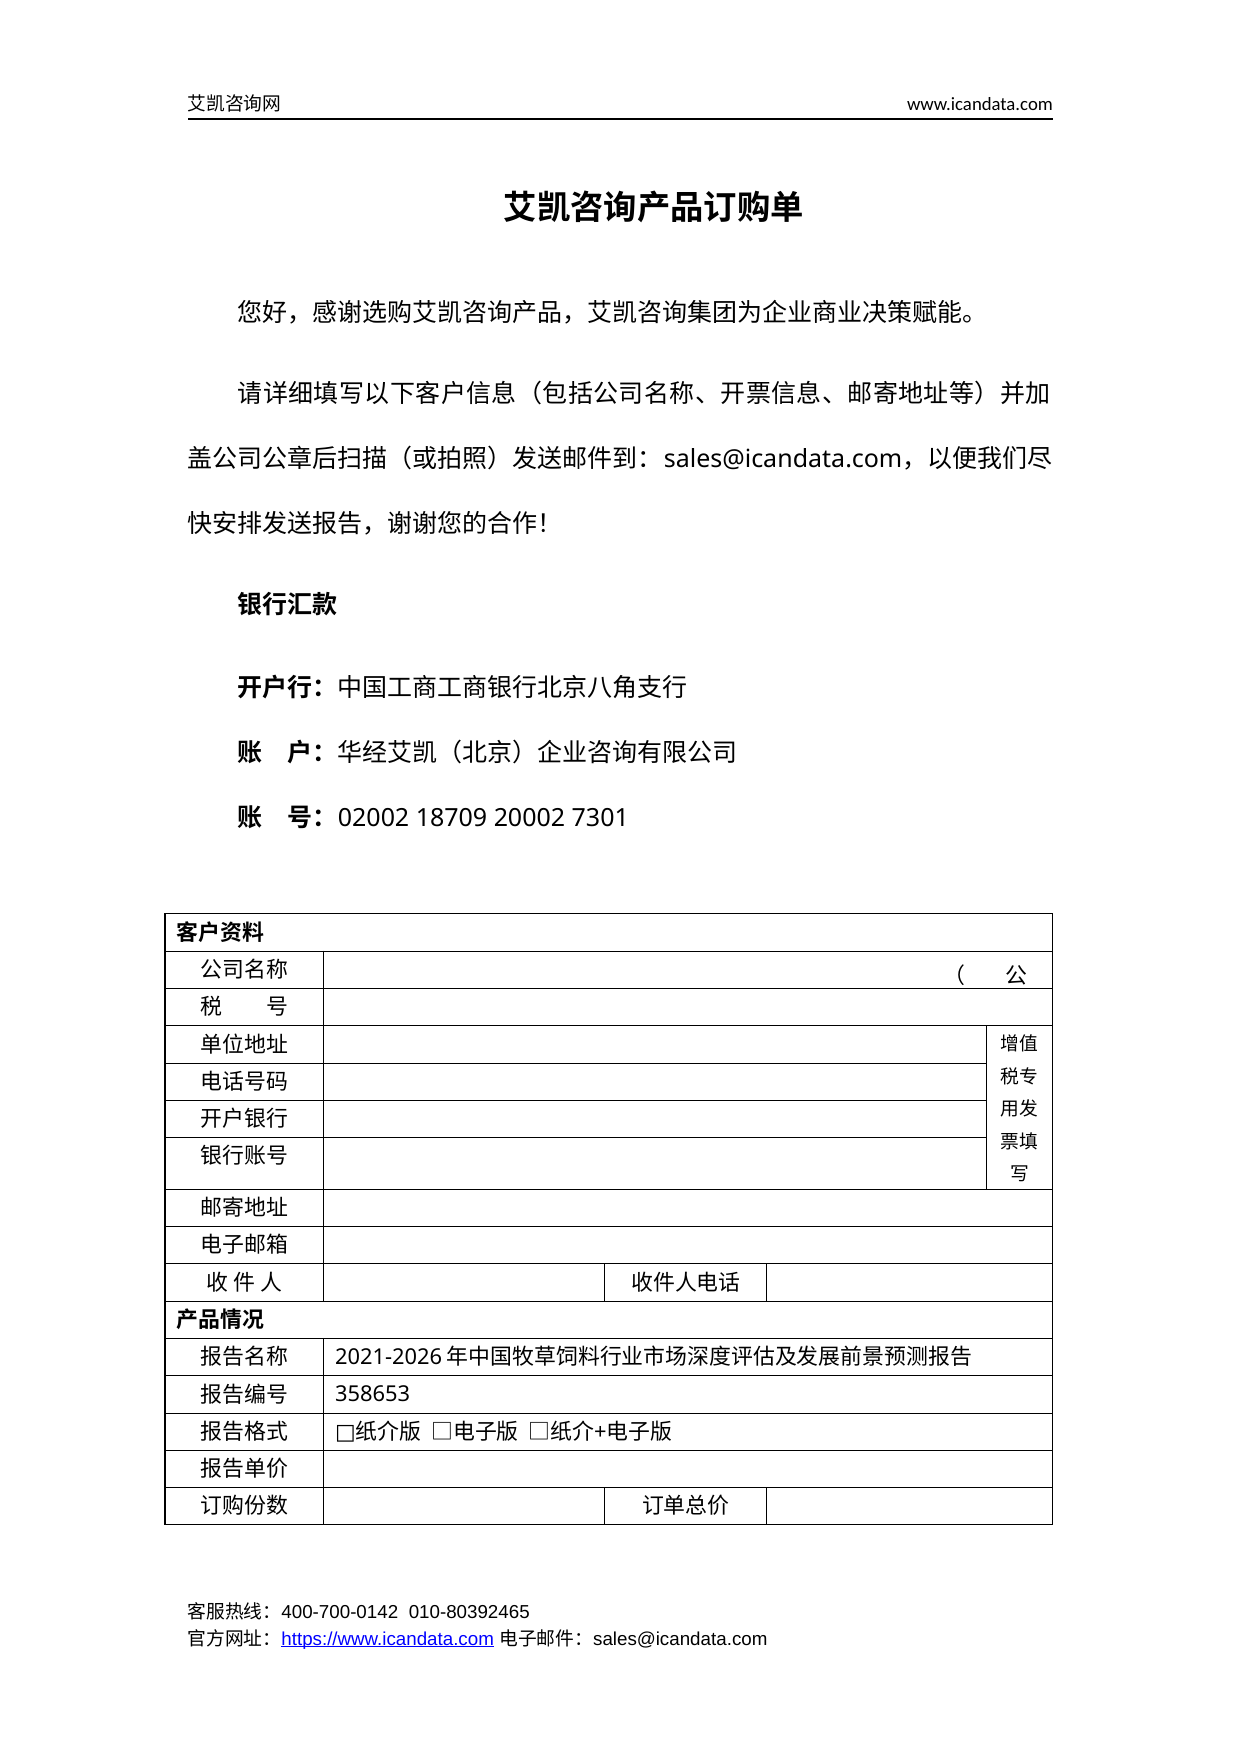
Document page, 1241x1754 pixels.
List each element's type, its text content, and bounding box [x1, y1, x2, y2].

table_cell 电子邮箱 [166, 1227, 323, 1263]
table_cell [324, 1451, 1052, 1487]
table_cell [324, 1026, 986, 1062]
table_cell 增值税专用发票填写 [987, 1026, 1052, 1189]
table_cell [324, 1227, 1052, 1263]
table_cell 单位地址 [166, 1026, 323, 1062]
table_cell 报告名称 [166, 1339, 323, 1375]
table_cell [324, 1264, 604, 1301]
table_cell 收件人电话 [605, 1264, 766, 1301]
table_header 客户资料 [166, 914, 1052, 951]
table_cell 报告单价 [166, 1451, 323, 1487]
table_cell [324, 1138, 986, 1189]
table_cell [324, 1101, 986, 1137]
table_cell [324, 1064, 986, 1100]
table_cell [324, 952, 1052, 988]
table_cell 订单总价 [605, 1488, 766, 1524]
table_cell 产品情况 [166, 1302, 1052, 1338]
table_cell 邮寄地址 [166, 1190, 323, 1226]
text 开户行：中国工商工商银行北京八角支行 [187, 653, 1053, 718]
table_cell 收 件 人 [166, 1264, 323, 1301]
table_cell □纸介版 □电子版 □纸介+电子版 [324, 1414, 1052, 1450]
table_cell [324, 1488, 604, 1524]
text 请详细填写以下客户信息（包括公司名称、开票信息、邮寄地址等）并加盖公司公章后扫描（或拍照）发送邮件到：sales@icandata.com，以便我们尽快安排发送报告，谢谢您的合作！ [187, 359, 1053, 554]
text 您好，感谢选购艾凯咨询产品，艾凯咨询集团为企业商业决策赋能。 [187, 278, 1053, 343]
text 账 号：02002 18709 20002 7301 [187, 783, 1053, 848]
text 账 户：华经艾凯（北京）企业咨询有限公司 [187, 718, 1053, 783]
table_cell 电话号码 [166, 1064, 323, 1100]
table_cell 报告格式 [166, 1414, 323, 1450]
text 银行汇款 [187, 570, 1053, 635]
table_cell [767, 1488, 1052, 1524]
table_cell [767, 1264, 1052, 1301]
table_cell [324, 989, 1052, 1025]
text 艾凯咨询产品订购单 [187, 172, 1053, 237]
table_cell 开户银行 [166, 1101, 323, 1137]
table_cell 2021-2026年中国牧草饲料行业市场深度评估及发展前景预测报告 [324, 1339, 1052, 1375]
table_cell [324, 1190, 1052, 1226]
table_cell 报告编号 [166, 1376, 323, 1412]
table_cell 税 号 [166, 989, 323, 1025]
table_cell 358653 [324, 1376, 1052, 1412]
table_cell 公司名称 [166, 952, 323, 988]
table_cell 银行账号 [166, 1138, 323, 1189]
table_cell 订购份数 [166, 1488, 323, 1524]
